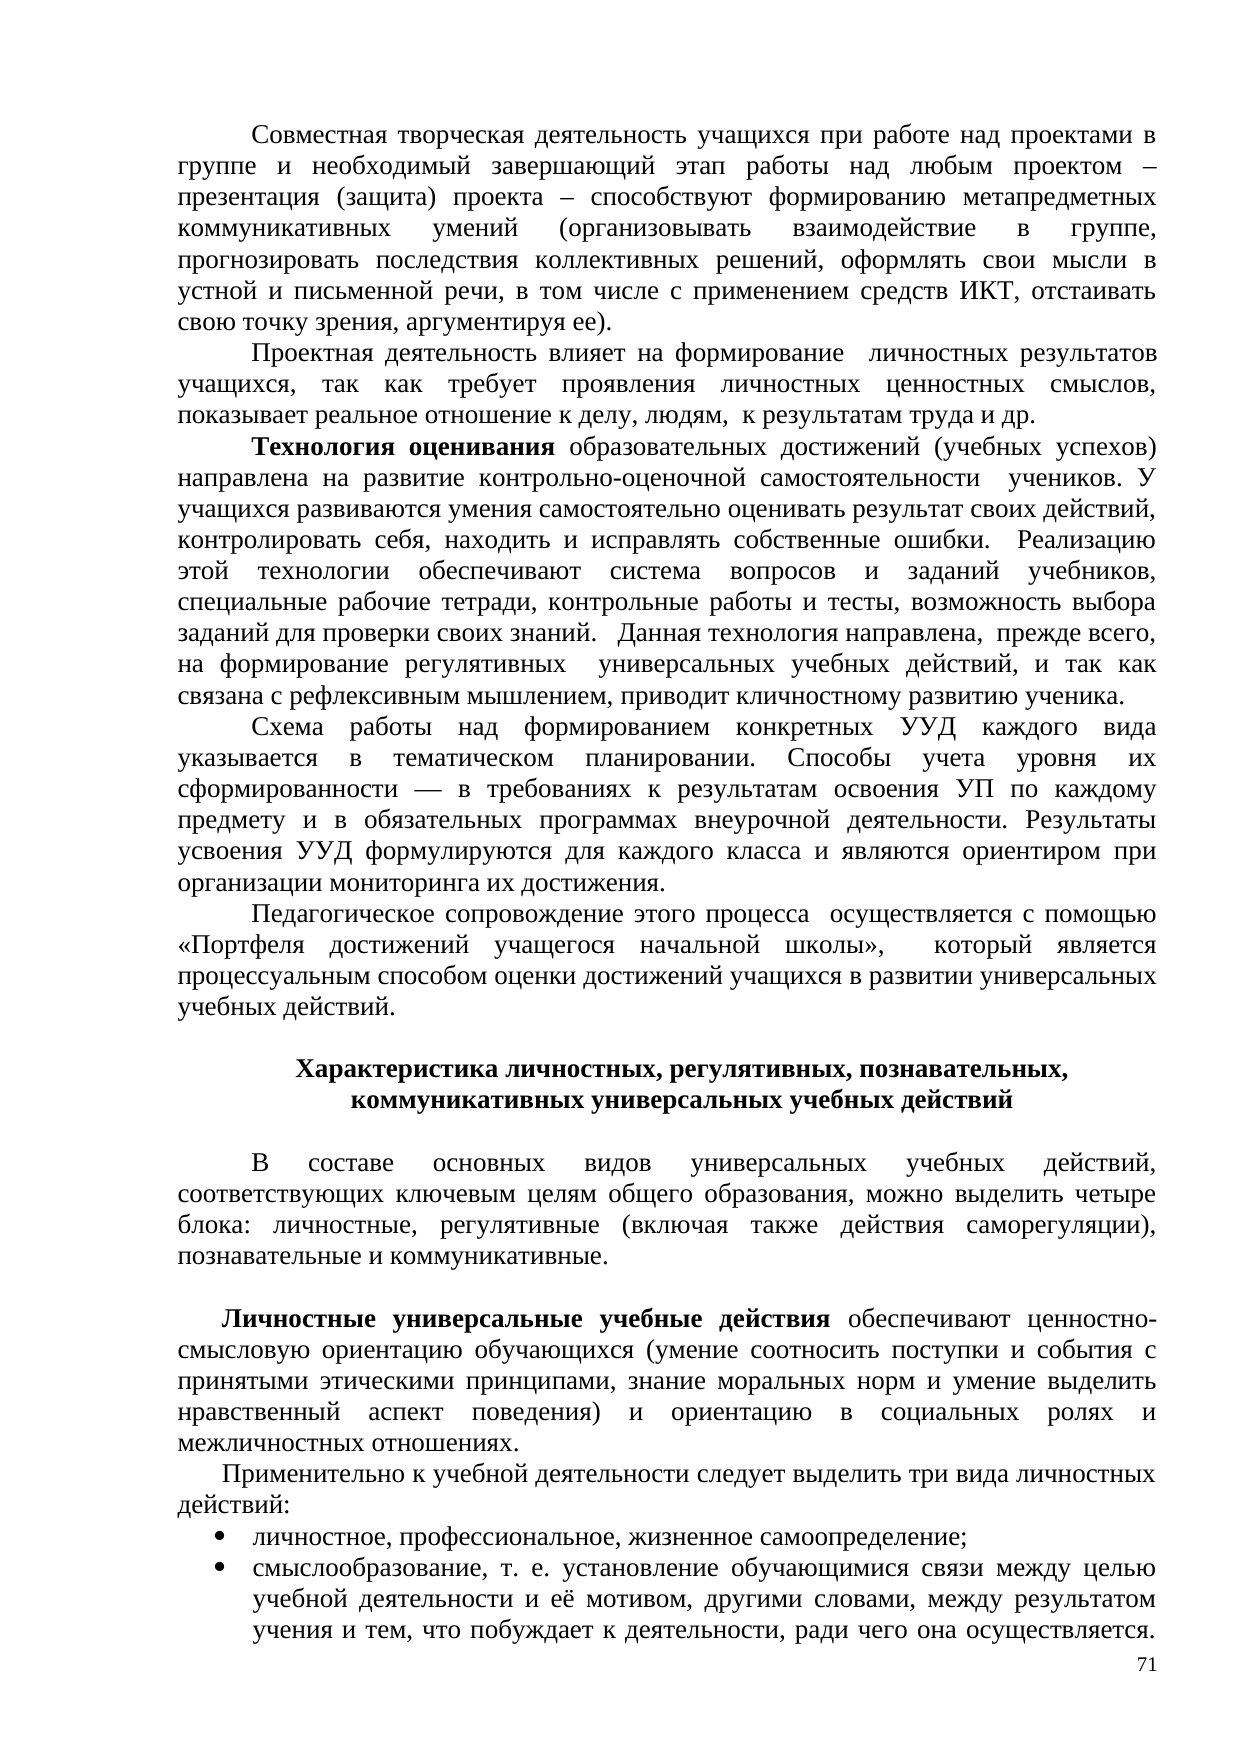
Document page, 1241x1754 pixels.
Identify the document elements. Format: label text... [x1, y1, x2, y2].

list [215, 1551, 1157, 1644]
text Характеристика личностных, регулятивных, познавательных, коммуникативных универсальных учебных действий [207, 1052, 1157, 1115]
text Технология оценивания образовательных достижений (учебных успехов) направлена на развитие контрольно-оценочной самостоятельности учеников. У учащихся развиваются умения самостоятельно оценивать результат своих действий, контролировать себя, находить и исправлять собственные ошибки. Реализацию этой технологии обеспечивают система вопросов и заданий учебников, специальные рабочие тетради, контрольные работы и тесты, возможность выбора заданий для проверки своих знаний. Данная технология направлена, прежде всего, на формирование регулятивных универсальных учебных действий, и так как связана с рефлексивным мышлением, приводит кличностному развитию ученика. [177, 429, 1157, 710]
list личностное, профессиональное, жизненное самоопределение; [215, 1520, 1157, 1551]
text Схема работы над формированием конкретных УУД каждого вида указывается в тематическом планировании. Способы учета уровня их сформированности — в требованиях к результатам освоения УП по каждому предмету и в обязательных программах внеурочной деятельности. Результаты усвоения УУД формулируются для каждого класса и являются ориентиром при организации мониторинга их достижения. [177, 710, 1157, 897]
text Проектная деятельность влияет на формирование личностных результатов учащихся, так как требует проявления личностных ценностных смыслов, показывает реальное отношение к делу, людям, к результатам труда и др. [177, 336, 1157, 429]
text В составе основных видов универсальных учебных действий, соответствующих ключевым целям общего образования, можно выделить четыре блока: личностные, регулятивные (включая также действия саморегуляции), познавательные и коммуникативные. [177, 1146, 1157, 1271]
text Педагогическое сопровождение этого процесса осуществляется с помощью «Портфеля достижений учащегося начальной школы», который является процессуальным способом оценки достижений учащихся в развитии универсальных учебных действий. [177, 897, 1157, 1021]
text Совместная творческая деятельность учащихся при работе над проектами в группе и необходимый завершающий этап работы над любым проектом – презентация (защита) проекта – способствуют формированию метапредметных коммуникативных умений (организовывать взаимодействие в группе, прогнозировать последствия коллективных решений, оформлять свои мысли в устной и письменной речи, в том числе с применением средств ИКТ, отстаивать свою точку зрения, аргументируя ее). [177, 118, 1157, 336]
text Применительно к учебной деятельности следует выделить три вида личностных действий: [177, 1457, 1157, 1520]
text Личностные универсальные учебные действия обеспечивают ценностно-смысловую ориентацию обучающихся (умение соотносить поступки и события с принятыми этическими принципами, знание моральных норм и умение выделить нравственный аспект поведения) и ориентацию в социальных ролях и межличностных отношениях. [177, 1302, 1157, 1457]
